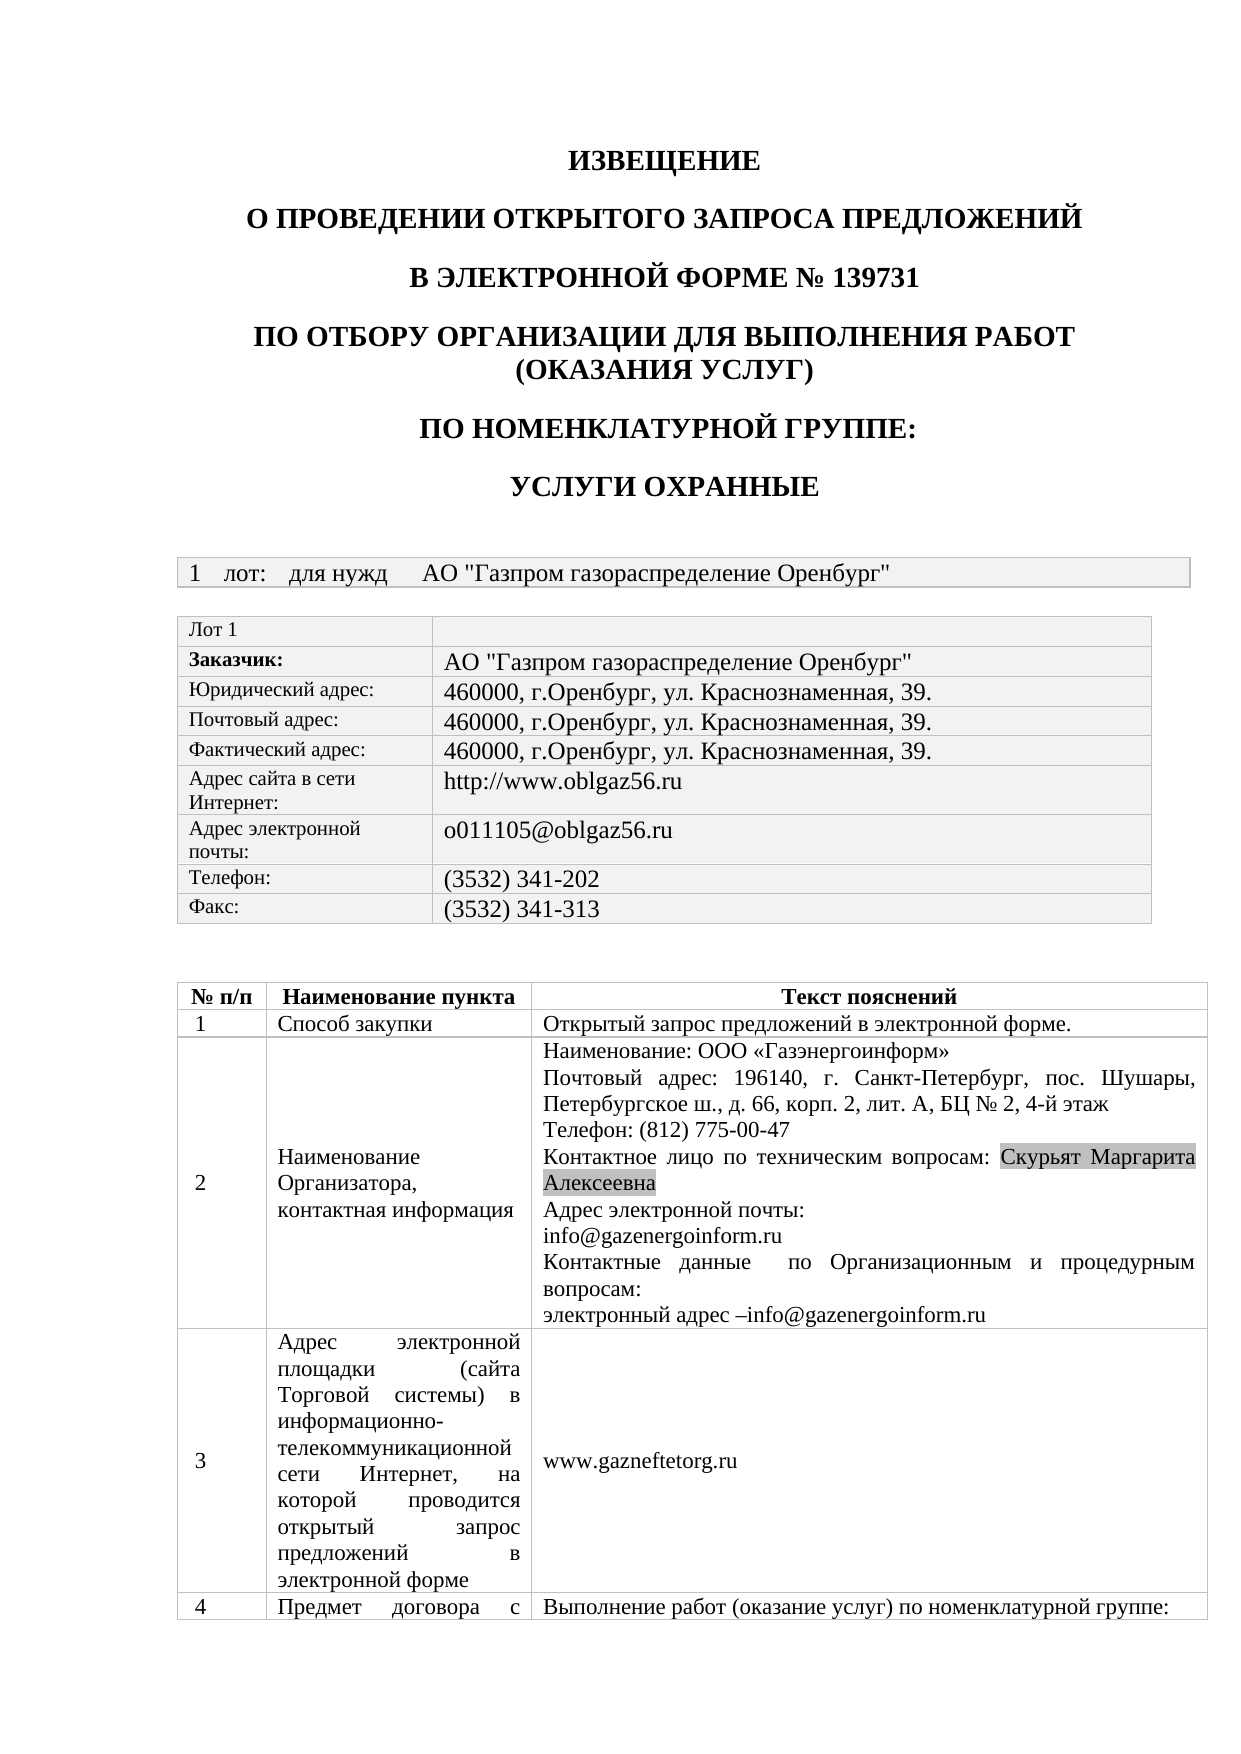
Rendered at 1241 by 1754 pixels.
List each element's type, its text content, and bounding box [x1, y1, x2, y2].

table_cell Адрес электронной почты: [178, 815, 432, 863]
text о проведении открытого запроса предложений [177, 202, 1152, 235]
table_cell http://www.oblgaz56.ru [433, 766, 1151, 814]
table_cell АО "Газпром газораспределение Оренбург" [433, 647, 1151, 676]
table_cell Наименование Организатора, контактная информация [267, 1038, 531, 1327]
table_header № п/п [178, 983, 266, 1009]
table_header Текст пояснений [532, 983, 1207, 1009]
table_header [433, 617, 1151, 646]
table_cell Способ закупки [267, 1010, 531, 1036]
table_cell Юридический адрес: [178, 677, 432, 706]
table_cell Адрес электронной площадки (сайта Торговой системы) в информационно-телекоммуникационной сети Интернет, на которой проводится открытый запрос предложений в электронной форме [267, 1329, 531, 1592]
table_cell www.gazneftetorg.ru [532, 1329, 1207, 1592]
table_cell Телефон: [178, 865, 432, 893]
table_cell 2 [178, 1038, 266, 1327]
table_header лот: [212, 558, 278, 586]
table_cell (3532) 341-202 [433, 865, 1151, 893]
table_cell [267, 1593, 531, 1619]
text по отбору организации ДЛЯ ВЫПОЛНЕНИЯ РАБОТ (ОКАЗАНИЯ УСЛУГ) [177, 319, 1152, 386]
table_cell Наименование: ООО «Газэнергоинформ» Почтовый адрес: 196140, г. Санкт-Петербург, пос. Шушары, Петербургское ш., д. 66, корп. 2, лит. А, БЦ № 2, 4-й этаж Телефон: (812) 775-00-47 Контактное лицо по техническим вопросам: Скурьят Маргарита Алексеевна Адрес электронной почты: info@gazenergoinform.ru Контактные данные по Организационным и процедурным вопросам: электронный адрес –info@gazenergoinform.ru [532, 1038, 1207, 1327]
text Извещение [177, 143, 1152, 177]
table_cell 3 [178, 1329, 266, 1592]
table_cell о011105@oblgaz56.ru [433, 815, 1151, 863]
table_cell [532, 1593, 1207, 1619]
table_cell 1 [178, 1010, 266, 1036]
table_cell 460000, г.Оренбург, ул. Краснознаменная, 39. [433, 677, 1151, 706]
table_header Наименование пункта [267, 983, 531, 1009]
text Услуги охранные [177, 469, 1152, 503]
table_cell Заказчик: [178, 647, 432, 676]
table_cell 460000, г.Оренбург, ул. Краснознаменная, 39. [433, 707, 1151, 735]
table_cell Факс: [178, 894, 432, 923]
text в электронной форме № 139731 [177, 260, 1152, 294]
table_header для нужд [278, 558, 411, 586]
table_cell Почтовый адрес: [178, 707, 432, 735]
table_cell (3532) 341-313 [433, 894, 1151, 923]
table_cell Адрес сайта в сети Интернет: [178, 766, 432, 814]
text по номенклатурной группе: [177, 411, 1152, 444]
table_header Лот 1 [178, 617, 432, 646]
table_cell 460000, г.Оренбург, ул. Краснознаменная, 39. [433, 736, 1151, 765]
table_header АО "Газпром газораспределение Оренбург" [411, 558, 1189, 586]
table_cell Открытый запрос предложений в электронной форме. [532, 1010, 1207, 1036]
table_cell Фактический адрес: [178, 736, 432, 765]
table_header 1 [178, 558, 212, 586]
table_cell 4 [178, 1593, 266, 1619]
